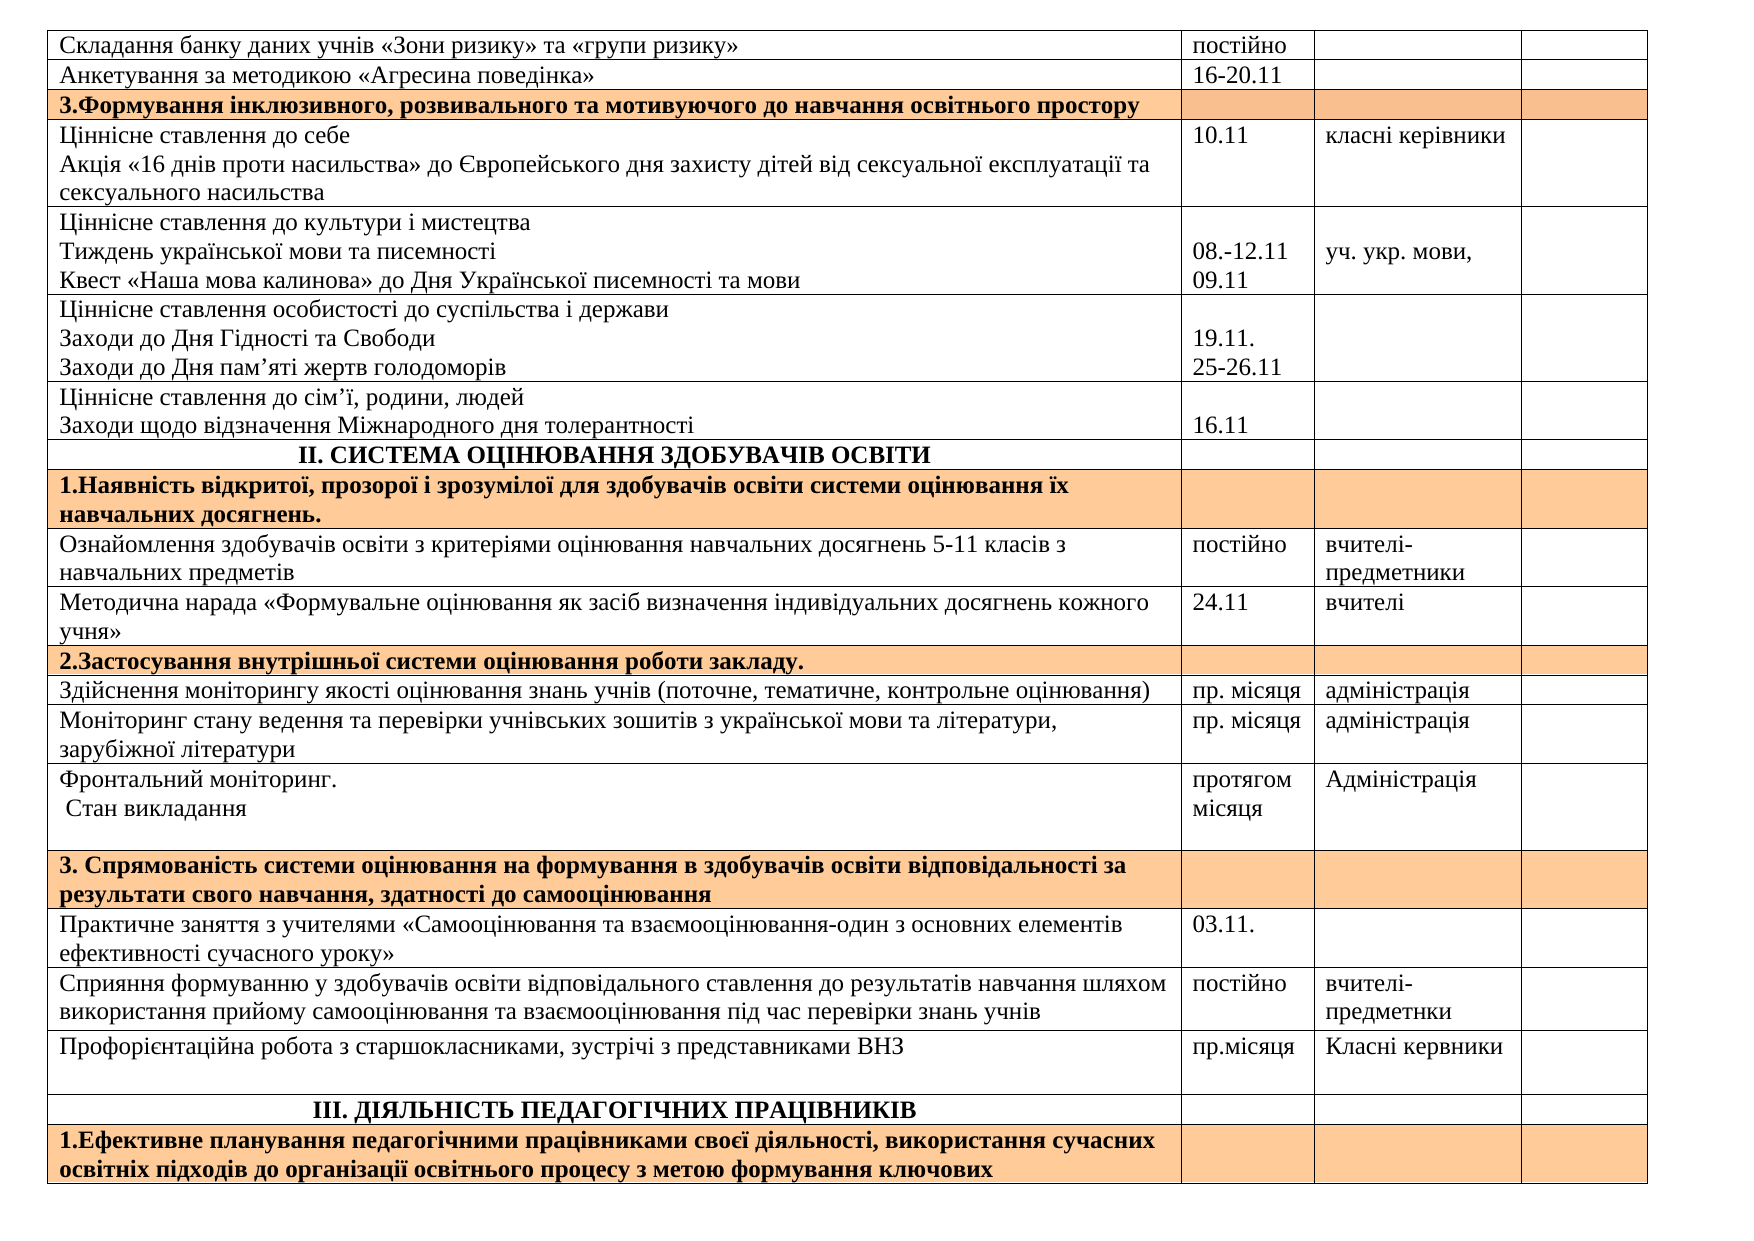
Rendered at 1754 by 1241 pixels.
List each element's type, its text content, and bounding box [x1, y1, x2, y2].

table_cell [1315, 851, 1521, 908]
table_cell Моніторинг стану ведення та перевірки учнівських зошитів з української мови та літератури, зарубіжної літератури [48, 705, 1181, 763]
table_cell [1522, 909, 1647, 967]
table_cell [1522, 1095, 1647, 1124]
table_cell вчителі [1315, 587, 1521, 645]
table_cell [1182, 1125, 1314, 1182]
table_cell [1315, 646, 1521, 674]
table_cell 3. Спрямованість системи оцінювання на формування в здобувачів освіти відповідальності за результати свого навчання, здатності до самооцінювання [48, 851, 1181, 908]
table_cell Ціннісне ставлення особистості до суспільства і держави Заходи до Дня Гідності та Свободи Заходи до Дня пам’яті жертв голодоморів [48, 295, 1181, 381]
table_cell [1522, 529, 1647, 586]
table_cell пр. місяця [1182, 676, 1314, 704]
table_cell [1315, 470, 1521, 528]
table_cell Складання банку даних учнів «Зони ризику» та «групи ризику» [48, 31, 1181, 59]
table_cell [1522, 1031, 1647, 1094]
table_cell [1315, 440, 1521, 469]
table_cell [1315, 90, 1521, 119]
table_cell [1522, 968, 1647, 1030]
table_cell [48, 1125, 1181, 1182]
table_cell [1182, 646, 1314, 674]
table_cell Ціннісне ставлення до сім’ї, родини, людей Заходи щодо відзначення Міжнародного дня толерантності [48, 382, 1181, 439]
table_cell [1182, 851, 1314, 908]
table_cell Методична нарада «Формувальне оцінювання як засіб визначення індивідуальних досягнень кожного учня» [48, 587, 1181, 645]
table_cell ІІ. СИСТЕМА ОЦІНЮВАННЯ ЗДОБУВАЧІВ ОСВІТИ [48, 440, 1181, 469]
table_cell [1522, 31, 1647, 59]
table_cell адміністрація [1315, 676, 1521, 704]
table_cell 19.11. 25-26.11 [1182, 295, 1314, 381]
table_cell вчителі-предметнки [1315, 968, 1521, 1030]
table_cell Ціннісне ставлення до культури і мистецтва Тиждень української мови та писемності Квест «Наша мова калинова» до Дня Української писемності та мови [48, 207, 1181, 293]
table_cell [1522, 646, 1647, 674]
table_cell [1315, 909, 1521, 967]
table_cell [1522, 382, 1647, 439]
table_cell [1522, 676, 1647, 704]
table_cell [1522, 764, 1647, 849]
table_cell Ознайомлення здобувачів освіти з критеріями оцінювання навчальних досягнень 5-11 класів з навчальних предметів [48, 529, 1181, 586]
table_cell уч. укр. мови, [1315, 207, 1521, 293]
table_cell [1522, 470, 1647, 528]
table_cell [1522, 207, 1647, 293]
table_cell пр.місяця [1182, 1031, 1314, 1094]
table_cell 16.11 [1182, 382, 1314, 439]
table_cell Ціннісне ставлення до себе Акція «16 днів проти насильства» до Європейського дня захисту дітей від сексуальної експлуатації та сексуального насильства [48, 120, 1181, 206]
table_cell [1315, 1125, 1521, 1182]
table_cell [1522, 851, 1647, 908]
table_cell класні керівники [1315, 120, 1521, 206]
table_cell Адміністрація [1315, 764, 1521, 849]
table_cell 08.-12.11 09.11 [1182, 207, 1314, 293]
table_cell Анкетування за методикою «Агресина поведінка» [48, 60, 1181, 89]
table_cell Здійснення моніторингу якості оцінювання знань учнів (поточне, тематичне, контрольне оцінювання) [48, 676, 1181, 704]
table_cell вчителі-предметники [1315, 529, 1521, 586]
table_cell постійно [1182, 968, 1314, 1030]
table_cell [1522, 1125, 1647, 1182]
table_cell Фронтальний моніторинг. Стан викладання [48, 764, 1181, 849]
table_cell пр. місяця [1182, 705, 1314, 763]
table_cell протягом місяця [1182, 764, 1314, 849]
table_cell [1315, 382, 1521, 439]
table_cell [1522, 90, 1647, 119]
table_cell постійно [1182, 529, 1314, 586]
table_cell [1522, 587, 1647, 645]
table_cell [1315, 31, 1521, 59]
table_cell [1522, 295, 1647, 381]
table_cell постійно [1182, 31, 1314, 59]
table_cell 1.Наявність відкритої, прозорої і зрозумілої для здобувачів освіти системи оцінювання їх навчальних досягнень. [48, 470, 1181, 528]
table_cell 3.Формування інклюзивного, розвивального та мотивуючого до навчання освітнього простору [48, 90, 1181, 119]
table_cell [1522, 120, 1647, 206]
table_cell 16-20.11 [1182, 60, 1314, 89]
table_cell 24.11 [1182, 587, 1314, 645]
table_cell [1522, 440, 1647, 469]
table_cell ІІІ. ДІЯЛЬНІСТЬ ПЕДАГОГІЧНИХ ПРАЦІВНИКІВ [48, 1095, 1181, 1124]
table_cell Практичне заняття з учителями «Самооцінювання та взаємооцінювання-один з основних елементів ефективності сучасного уроку» [48, 909, 1181, 967]
table_cell [1182, 440, 1314, 469]
table_cell Класні кервники [1315, 1031, 1521, 1094]
table_cell Сприяння формуванню у здобувачів освіти відповідального ставлення до результатів навчання шляхом використання прийому самооцінювання та взаємооцінювання під час перевірки знань учнів [48, 968, 1181, 1030]
table_cell адміністрація [1315, 705, 1521, 763]
table_cell [1522, 60, 1647, 89]
table_cell [1182, 90, 1314, 119]
table_cell [1182, 1095, 1314, 1124]
table_cell [1315, 295, 1521, 381]
table_cell Профорієнтаційна робота з старшокласниками, зустрічі з представниками ВНЗ [48, 1031, 1181, 1094]
table_cell [1315, 60, 1521, 89]
table_cell 2.Застосування внутрішньої системи оцінювання роботи закладу. [48, 646, 1181, 674]
table_cell 10.11 [1182, 120, 1314, 206]
table_cell [1182, 470, 1314, 528]
table_cell 03.11. [1182, 909, 1314, 967]
table_cell [1315, 1095, 1521, 1124]
table_cell [1522, 705, 1647, 763]
